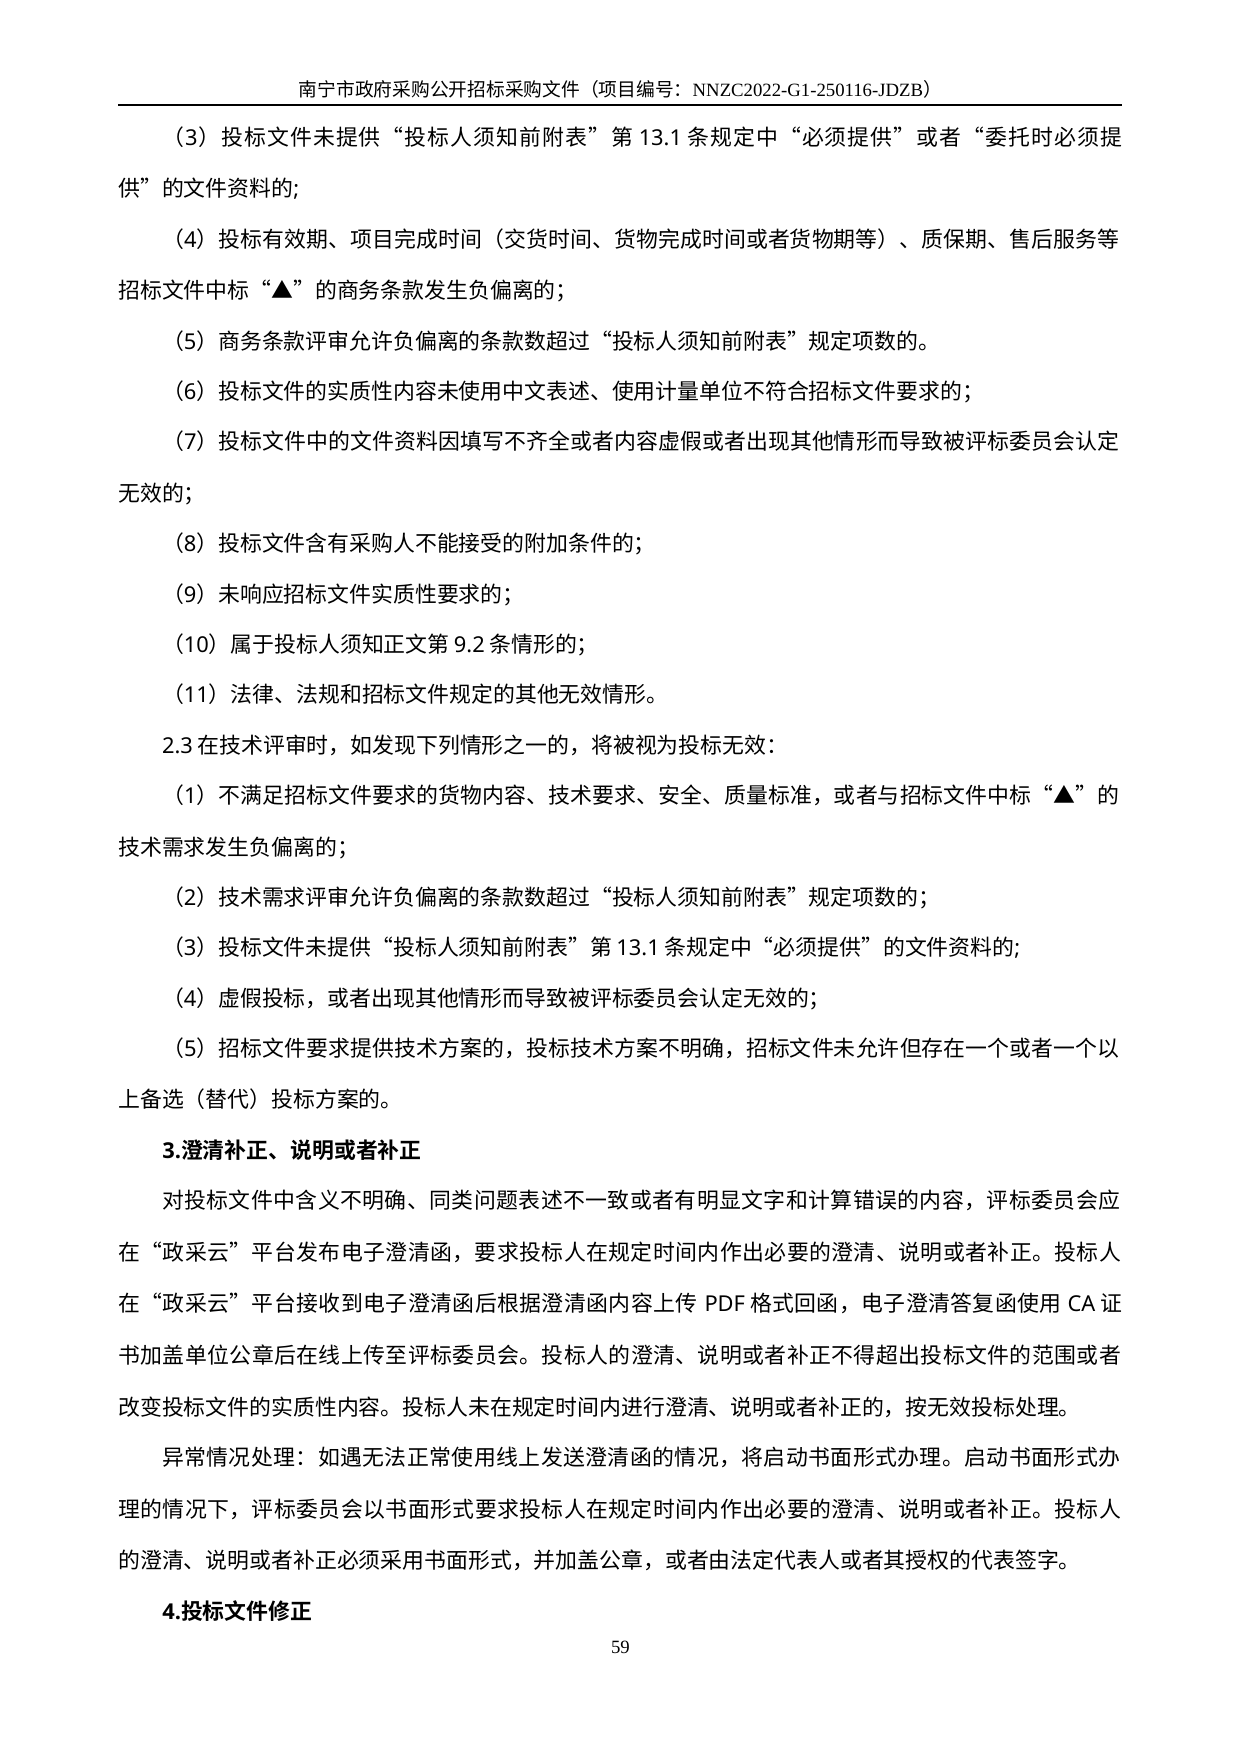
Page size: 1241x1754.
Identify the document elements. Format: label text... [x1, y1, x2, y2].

text （5）招标文件要求提供技术方案的，投标技术方案不明确，招标文件未允许但存在一个或者一个以上备选（替代）投标方案的。 [118, 1029, 1122, 1116]
text 异常情况处理：如遇无法正常使用线上发送澄清函的情况，将启动书面形式办理。启动书面形式办理的情况下，评标委员会以书面形式要求投标人在规定时间内作出必要的澄清、说明或者补正。投标人的澄清、说明或者补正必须采用书面形式，并加盖公章，或者由法定代表人或者其授权的代表签字。 [118, 1439, 1122, 1577]
text （9）未响应招标文件实质性要求的； [118, 575, 1122, 610]
text （4）虚假投标，或者出现其他情形而导致被评标委员会认定无效的； [118, 979, 1122, 1014]
text （7）投标文件中的文件资料因填写不齐全或者内容虚假或者出现其他情形而导致被评标委员会认定无效的； [118, 423, 1122, 509]
text （5）商务条款评审允许负偏离的条款数超过“投标人须知前附表”规定项数的。 [118, 322, 1122, 357]
text （11）法律、法规和招标文件规定的其他无效情形。 [118, 676, 1122, 710]
text （6）投标文件的实质性内容未使用中文表述、使用计量单位不符合招标文件要求的； [118, 373, 1122, 407]
text （10）属于投标人须知正文第9.2条情形的； [118, 626, 1122, 660]
text 3.澄清补正、说明或者补正 [118, 1131, 1122, 1166]
text （4）投标有效期、项目完成时间（交货时间、货物完成时间或者货物期等）、质保期、售后服务等招标文件中标“▲”的商务条款发生负偏离的； [118, 220, 1122, 307]
text 4.投标文件修正 [118, 1592, 1122, 1627]
text 对投标文件中含义不明确、同类问题表述不一致或者有明显文字和计算错误的内容，评标委员会应在“政采云”平台发布电子澄清函，要求投标人在规定时间内作出必要的澄清、说明或者补正。投标人在“政采云”平台接收到电子澄清函后根据澄清函内容上传PDF格式回函，电子澄清答复函使用CA证书加盖单位公章后在线上传至评标委员会。投标人的澄清、说明或者补正不得超出投标文件的范围或者改变投标文件的实质性内容。投标人未在规定时间内进行澄清、说明或者补正的，按无效投标处理。 [118, 1182, 1122, 1423]
text （8）投标文件含有采购人不能接受的附加条件的； [118, 525, 1122, 559]
text （3）投标文件未提供“投标人须知前附表”第13.1条规定中“必须提供”或者“委托时必须提供”的文件资料的; [118, 118, 1122, 204]
text （1）不满足招标文件要求的货物内容、技术要求、安全、质量标准，或者与招标文件中标“▲”的技术需求发生负偏离的； [118, 777, 1122, 863]
text （3）投标文件未提供“投标人须知前附表”第13.1条规定中“必须提供”的文件资料的; [118, 929, 1122, 963]
text （2）技术需求评审允许负偏离的条款数超过“投标人须知前附表”规定项数的； [118, 878, 1122, 913]
text 2.3在技术评审时，如发现下列情形之一的，将被视为投标无效： [118, 726, 1122, 761]
